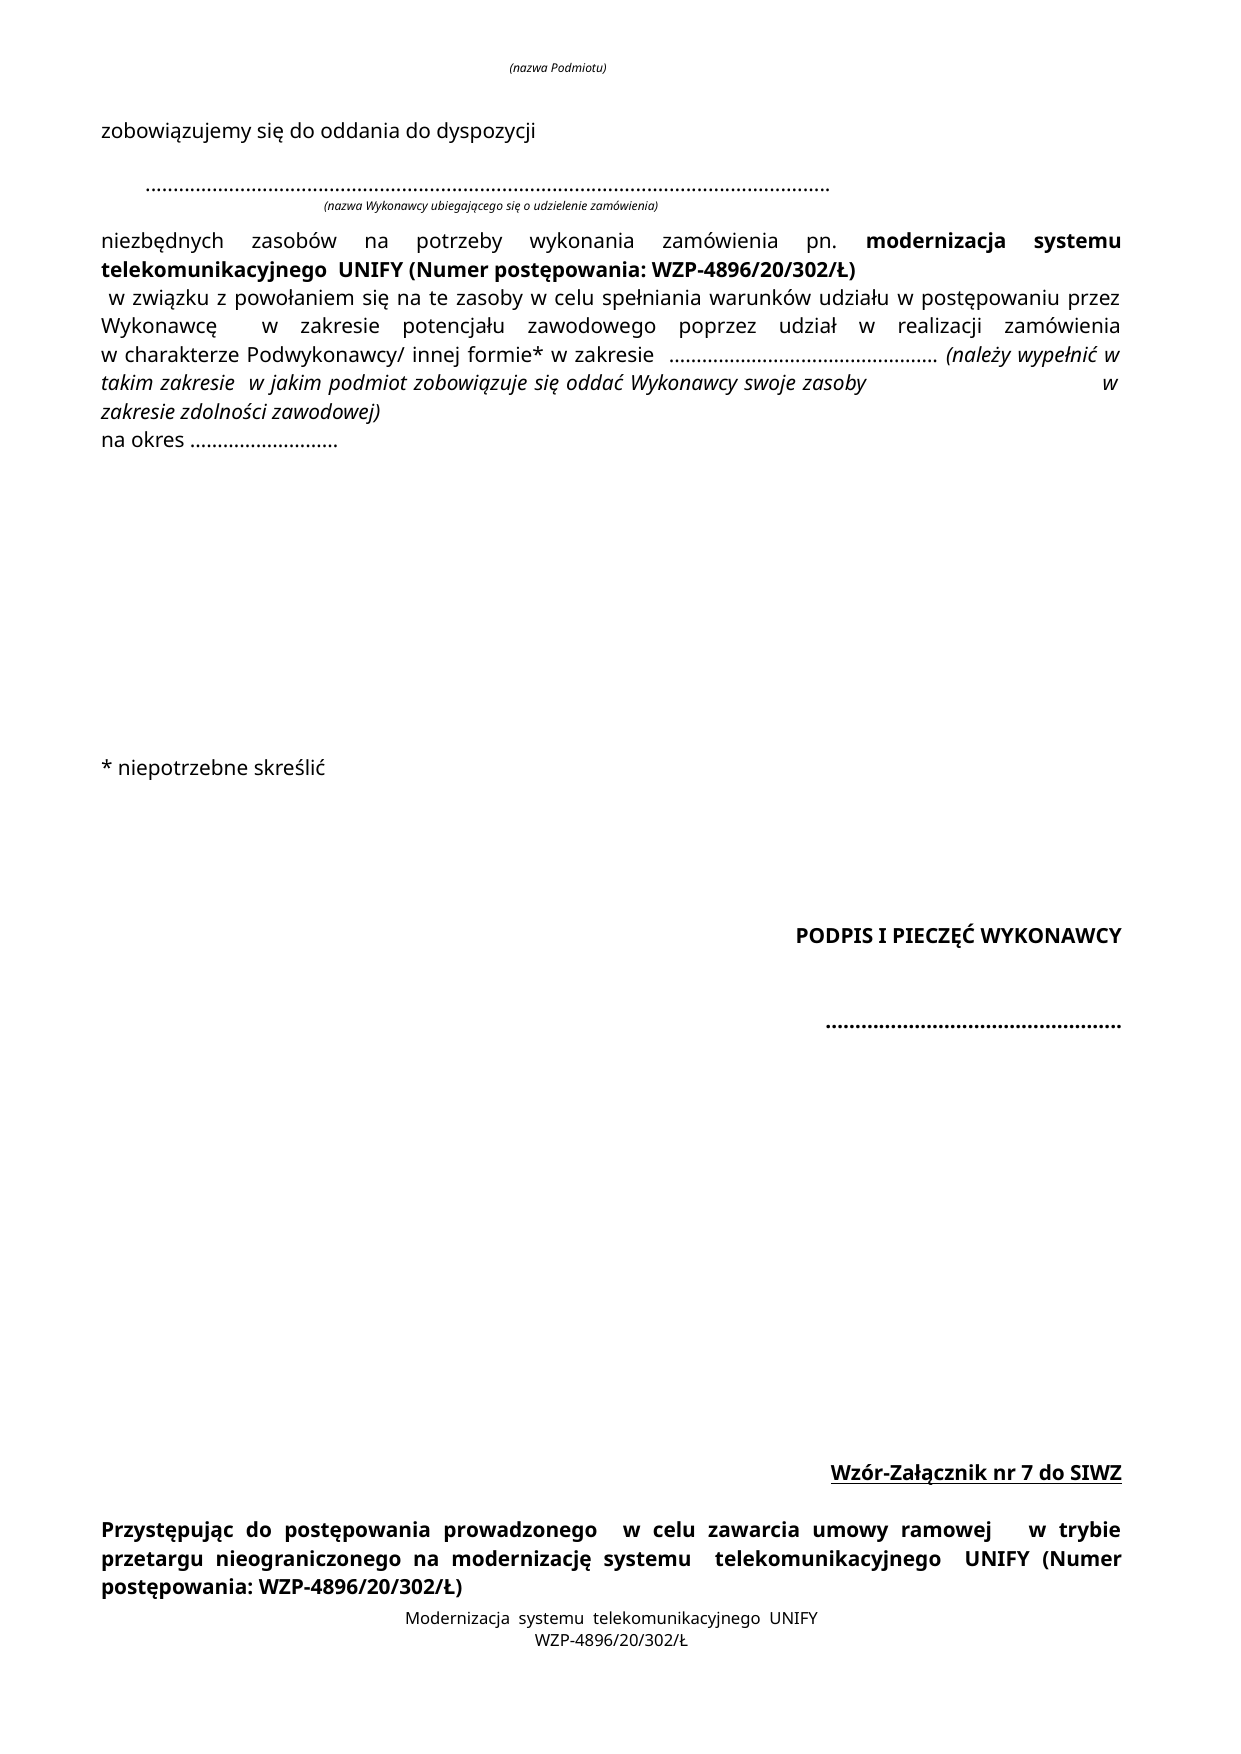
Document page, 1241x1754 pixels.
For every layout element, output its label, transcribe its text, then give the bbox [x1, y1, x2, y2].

text Przystępując do postępowania prowadzonego w celu zawarcia umowy ramowej w trybie przetargu nieograniczonego na modernizację systemu telekomunikacyjnego UNIFY (Numer postępowania: WZP-4896/20/302/Ł) [101, 1515, 1122, 1601]
text na okres ……………………… [101, 425, 1122, 454]
text niezbędnych zasobów na potrzeby wykonania zamówienia pn. modernizacja systemu telekomunikacyjnego UNIFY (Numer postępowania: WZP-4896/20/302/Ł) [101, 226, 1122, 283]
text * niepotrzebne skreślić [101, 753, 1122, 782]
text PODPIS I PIECZĘĆ WYKONAWCY [101, 921, 1122, 949]
text zobowiązujemy się do oddania do dyspozycji [101, 116, 1095, 144]
text Wzór-Załącznik nr 7 do SIWZ [101, 1458, 1122, 1487]
text ………………………………………….. [101, 1006, 1122, 1035]
text (nazwa Wykonawcy ubiegającego się o udzielenie zamówienia) [101, 198, 1095, 226]
text (nazwa Podmiotu) [101, 59, 1095, 88]
text ........................................................................................................................... [145, 169, 1095, 198]
text w związku z powołaniem się na te zasoby w celu spełniania warunków udziału w postępowaniu przez Wykonawcę w zakresie potencjału zawodowego poprzez udział w realizacji zamówienia w charakterze Podwykonawcy/ innej formie* w zakresie …………………………………………. (należy wypełnić w takim zakresie w jakim podmiot zobowiązuje się oddać Wykonawcy swoje zasoby w zakresie zdolności zawodowej) [101, 283, 1122, 425]
